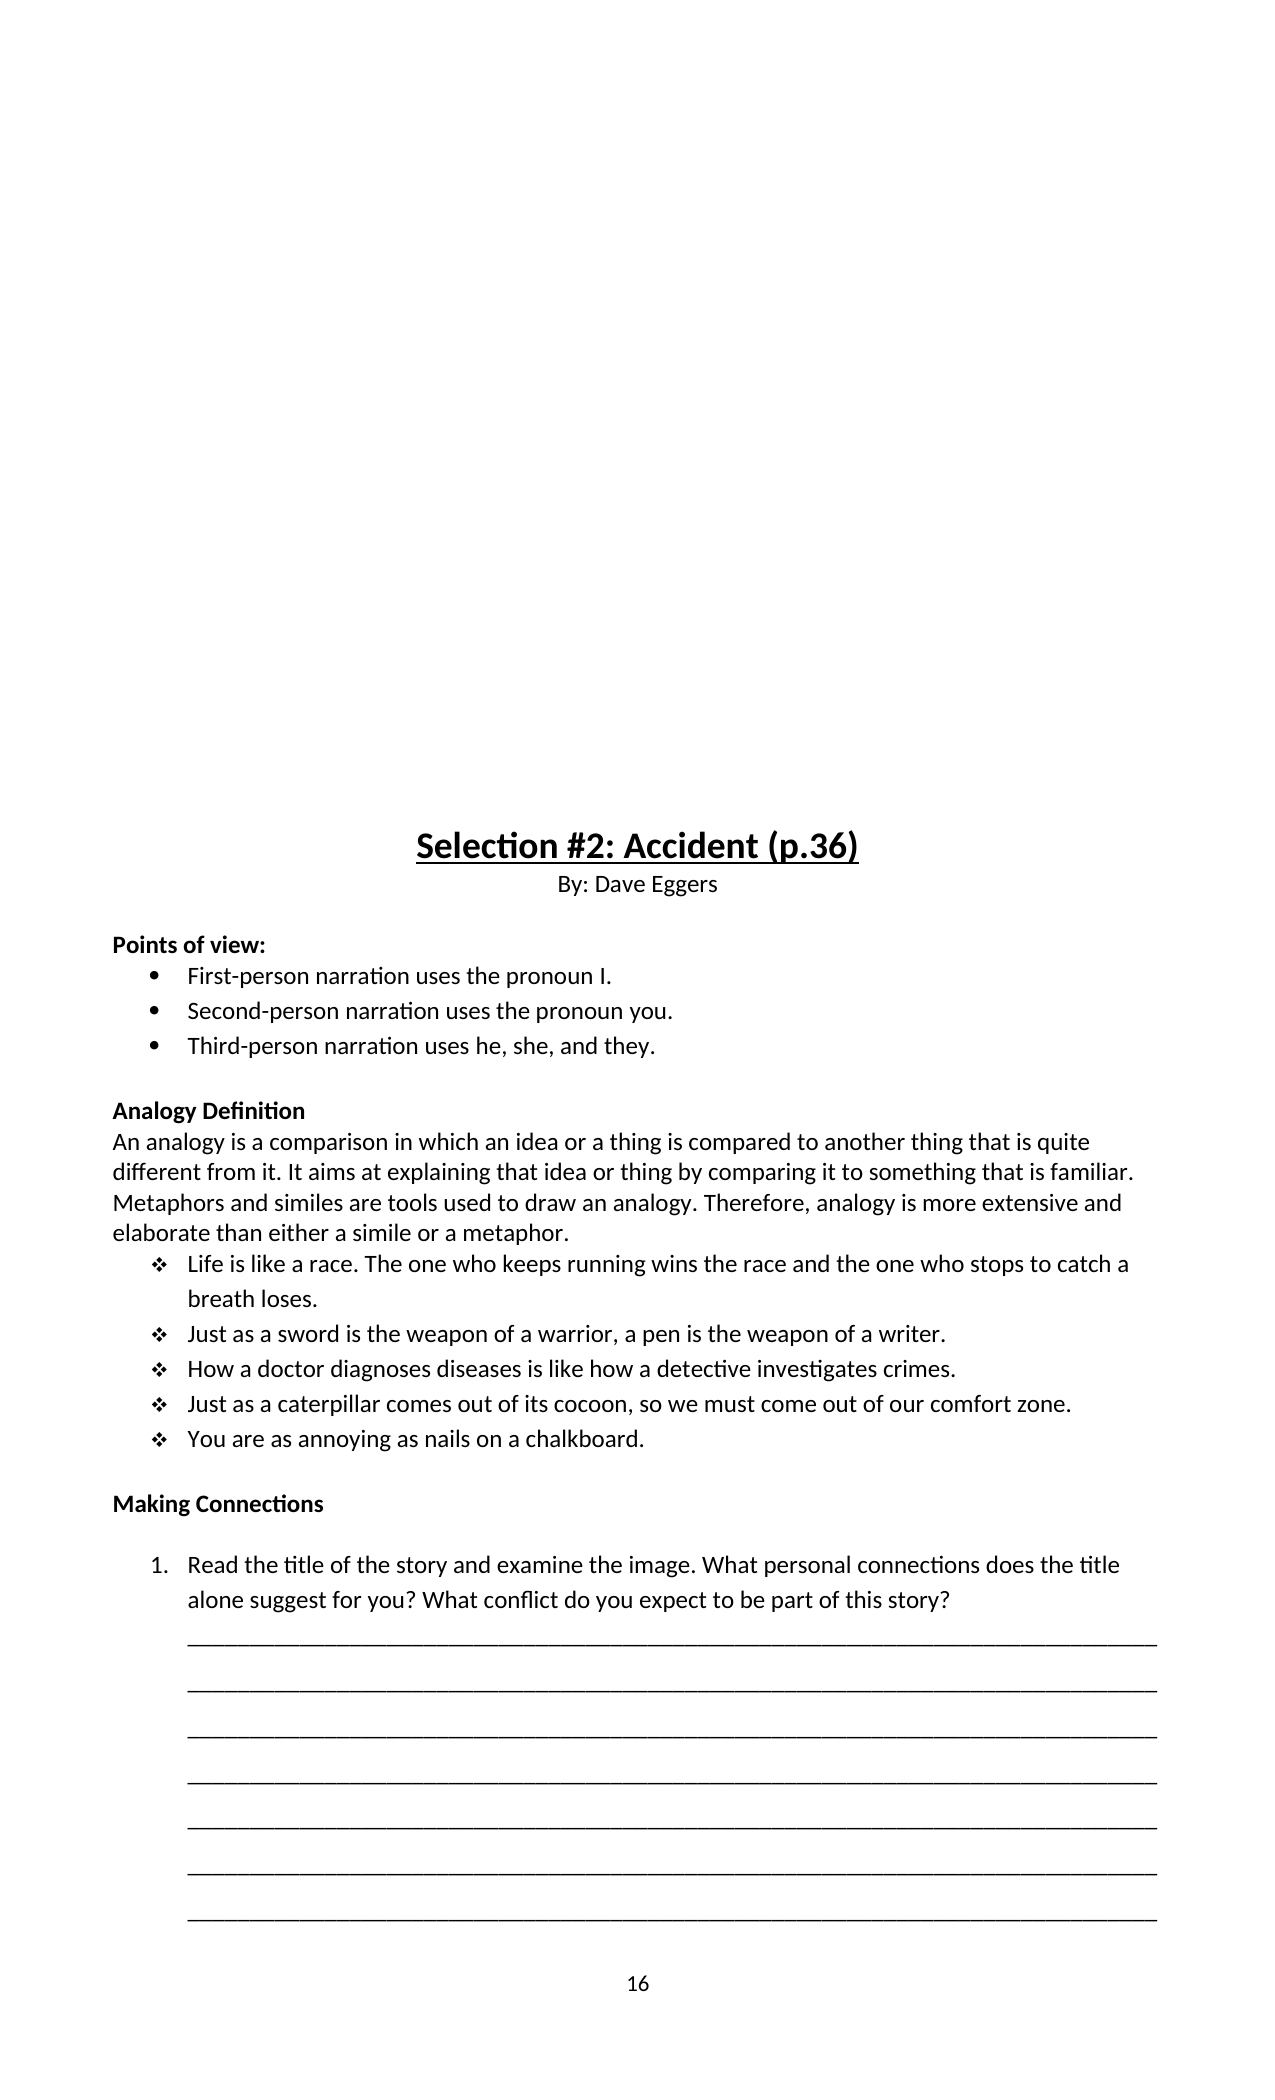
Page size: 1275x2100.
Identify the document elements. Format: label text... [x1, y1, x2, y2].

text By: Dave Eggers [112, 868, 1162, 899]
list First-person narration uses the pronoun I. [150, 960, 1162, 990]
list Just as a caterpillar comes out of its cocoon, so we must come out of our comfort zone. [150, 1388, 1162, 1418]
text Selection #2: Accident (p.36) [112, 822, 1162, 868]
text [187, 1619, 1162, 1924]
text Analogy Definition [112, 1095, 1162, 1126]
list How a doctor diagnoses diseases is like how a detective investigates crimes. [150, 1353, 1162, 1383]
list Read the title of the story and examine the image. What personal connections does the title alone suggest for you? What conflict do you expect to be part of this story? [150, 1549, 1162, 1615]
list You are as annoying as nails on a chalkboard. [150, 1423, 1162, 1453]
list Just as a sword is the weapon of a warrior, a pen is the weapon of a writer. [150, 1318, 1162, 1348]
list Third-person narration uses he, she, and they. [150, 1030, 1162, 1060]
text Making Connections [112, 1488, 1162, 1519]
list Life is like a race. The one who keeps running wins the race and the one who stops to catch a breath loses. [150, 1248, 1162, 1313]
list Second-person narration uses the pronoun you. [150, 995, 1162, 1025]
text Points of view: [112, 929, 1162, 960]
text An analogy is a comparison in which an idea or a thing is compared to another thing that is quite different from it. It aims at explaining that idea or thing by comparing it to something that is familiar. Metaphors and similes are tools used to draw an analogy. Therefore, analogy is more extensive and elaborate than either a simile or a metaphor. [112, 1126, 1162, 1248]
